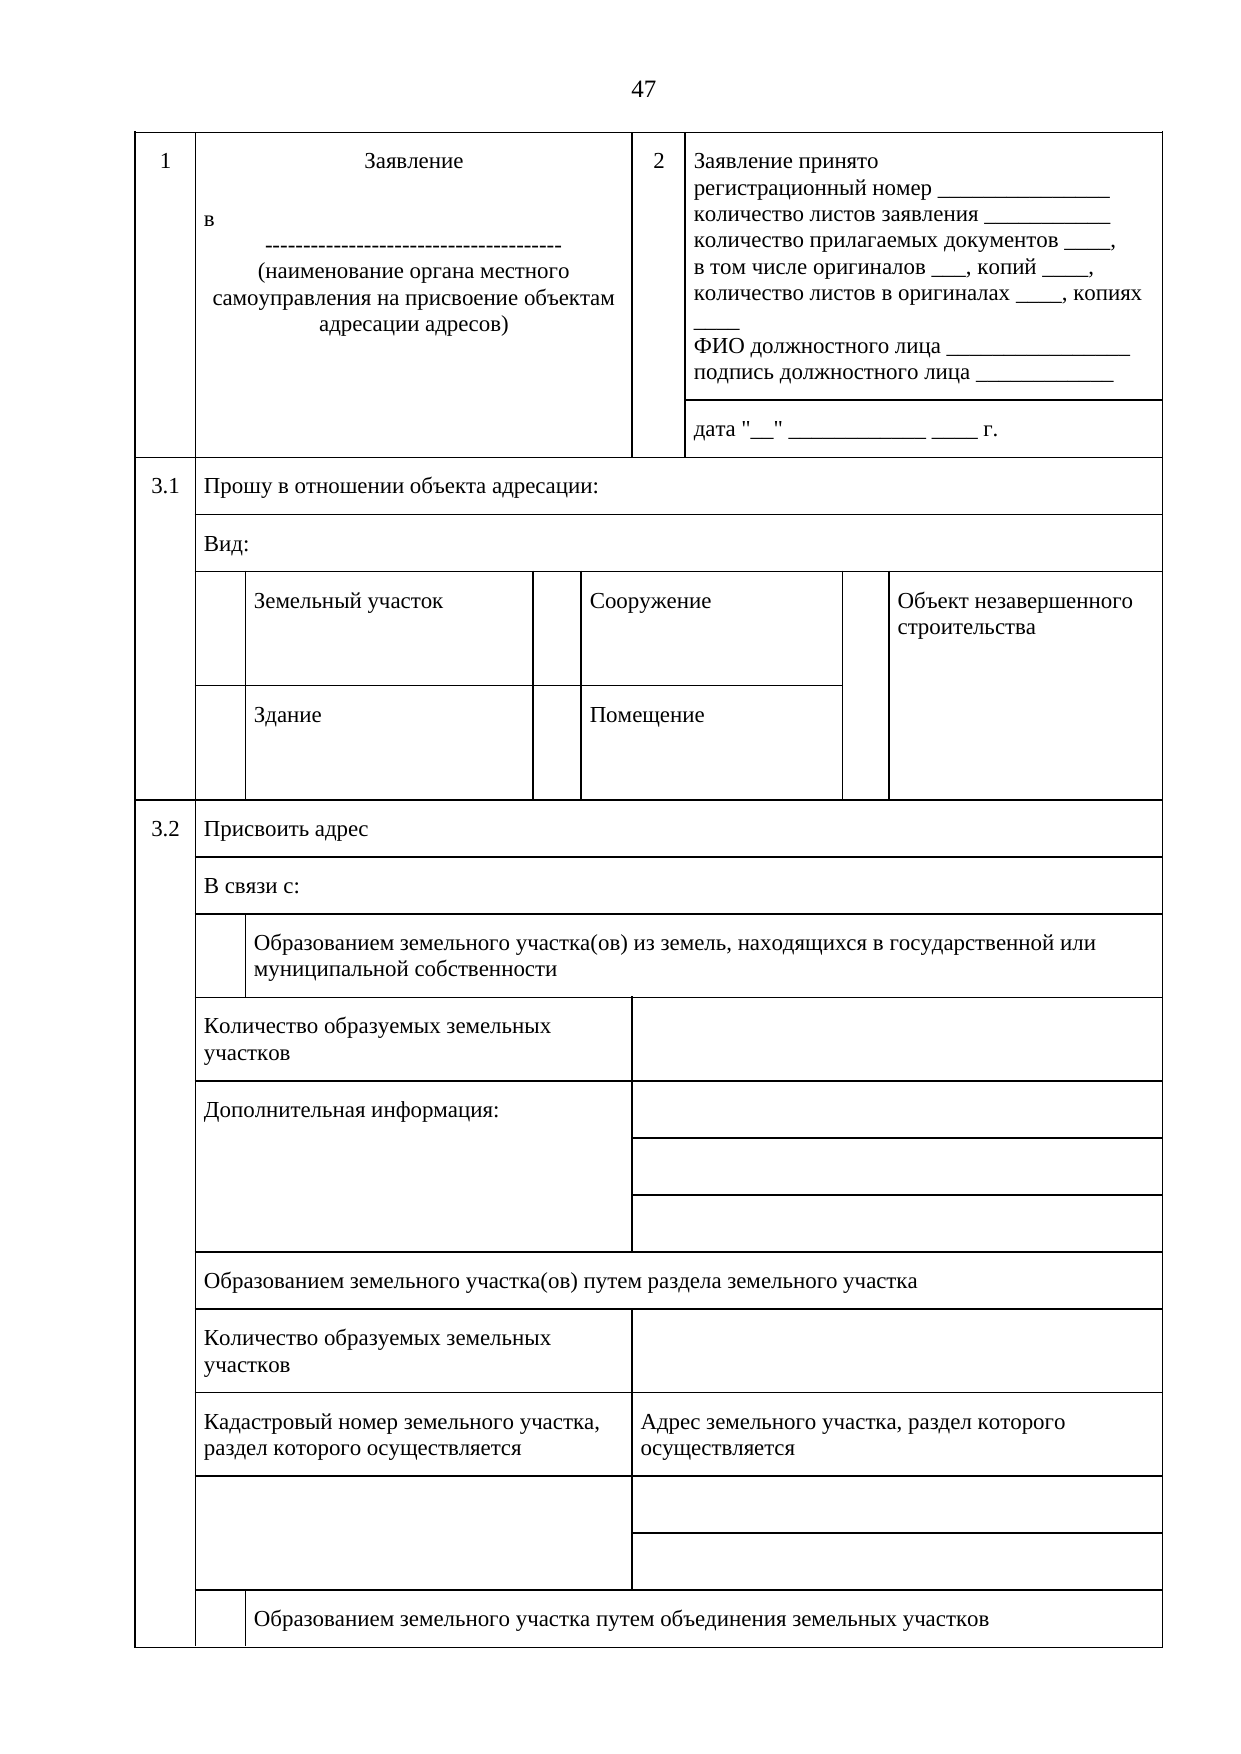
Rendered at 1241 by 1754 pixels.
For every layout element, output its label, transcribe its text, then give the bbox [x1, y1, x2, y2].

table_cell Земельный участок [246, 572, 532, 628]
table_cell [534, 628, 580, 685]
table_cell [633, 1139, 1162, 1194]
table_cell [196, 628, 245, 685]
table_cell Сооружение [582, 572, 842, 628]
table_cell в --------------------------------------- (наименование органа местного самоуправления на присвоение объектам адресации адресов) [196, 189, 631, 456]
table_cell [534, 686, 580, 742]
table_cell Образованием земельного участка(ов) путем раздела земельного участка [196, 1253, 1162, 1308]
table_cell Адрес земельного участка, раздел которого осуществляется [633, 1393, 1162, 1475]
table_cell Здание [246, 686, 532, 742]
table_cell Помещение [582, 686, 842, 742]
table_cell [246, 742, 532, 799]
table_cell [633, 1082, 1162, 1137]
table_cell В связи с: [196, 858, 1162, 913]
table_cell Объект незавершенного строительства [890, 572, 1162, 799]
table_cell [196, 1477, 631, 1589]
table_cell Заявление принято регистрационный номер _______________ количество листов заявления ___________ количество прилагаемых документов ____, в том числе оригиналов ___, копий ____, количество листов в оригиналах ____, копиях ____ ФИО должностного лица ________________ подпись должностного лица ____________ [686, 133, 1162, 399]
table_cell Образованием земельного участка(ов) из земель, находящихся в государственной или муниципальной собственности [246, 915, 1162, 996]
table_cell [633, 1196, 1162, 1251]
table_cell Образованием земельного участка путем объединения земельных участков [246, 1591, 1162, 1646]
table_cell [246, 628, 532, 685]
table_cell [582, 628, 842, 685]
table_cell Присвоить адрес [196, 801, 1162, 856]
table_cell Количество образуемых земельных участков [196, 998, 631, 1080]
table_cell Заявление [196, 133, 631, 188]
table_cell [582, 742, 842, 799]
table_cell 2 [633, 133, 684, 456]
table_cell [633, 998, 1162, 1080]
table_cell 3.2 [136, 801, 195, 1646]
table_cell Количество образуемых земельных участков [196, 1310, 631, 1392]
table_cell [534, 742, 580, 799]
table_cell [196, 572, 245, 628]
table_cell Вид: [196, 515, 1162, 571]
table_cell [633, 1310, 1162, 1392]
table_cell [196, 742, 245, 799]
table_cell Дополнительная информация: [196, 1082, 631, 1251]
table_cell дата "__" ____________ ____ г. [686, 401, 1162, 456]
table_cell 1 [136, 133, 195, 456]
table_cell [843, 572, 888, 799]
table_cell Прошу в отношении объекта адресации: [196, 458, 1162, 513]
table_cell [196, 915, 245, 996]
table_cell [534, 572, 580, 628]
table_cell [196, 686, 245, 742]
table_cell [633, 1477, 1162, 1532]
table_cell [633, 1534, 1162, 1589]
table_cell Кадастровый номер земельного участка, раздел которого осуществляется [196, 1393, 631, 1475]
table_cell 3.1 [136, 458, 195, 799]
table_cell [196, 1591, 245, 1646]
